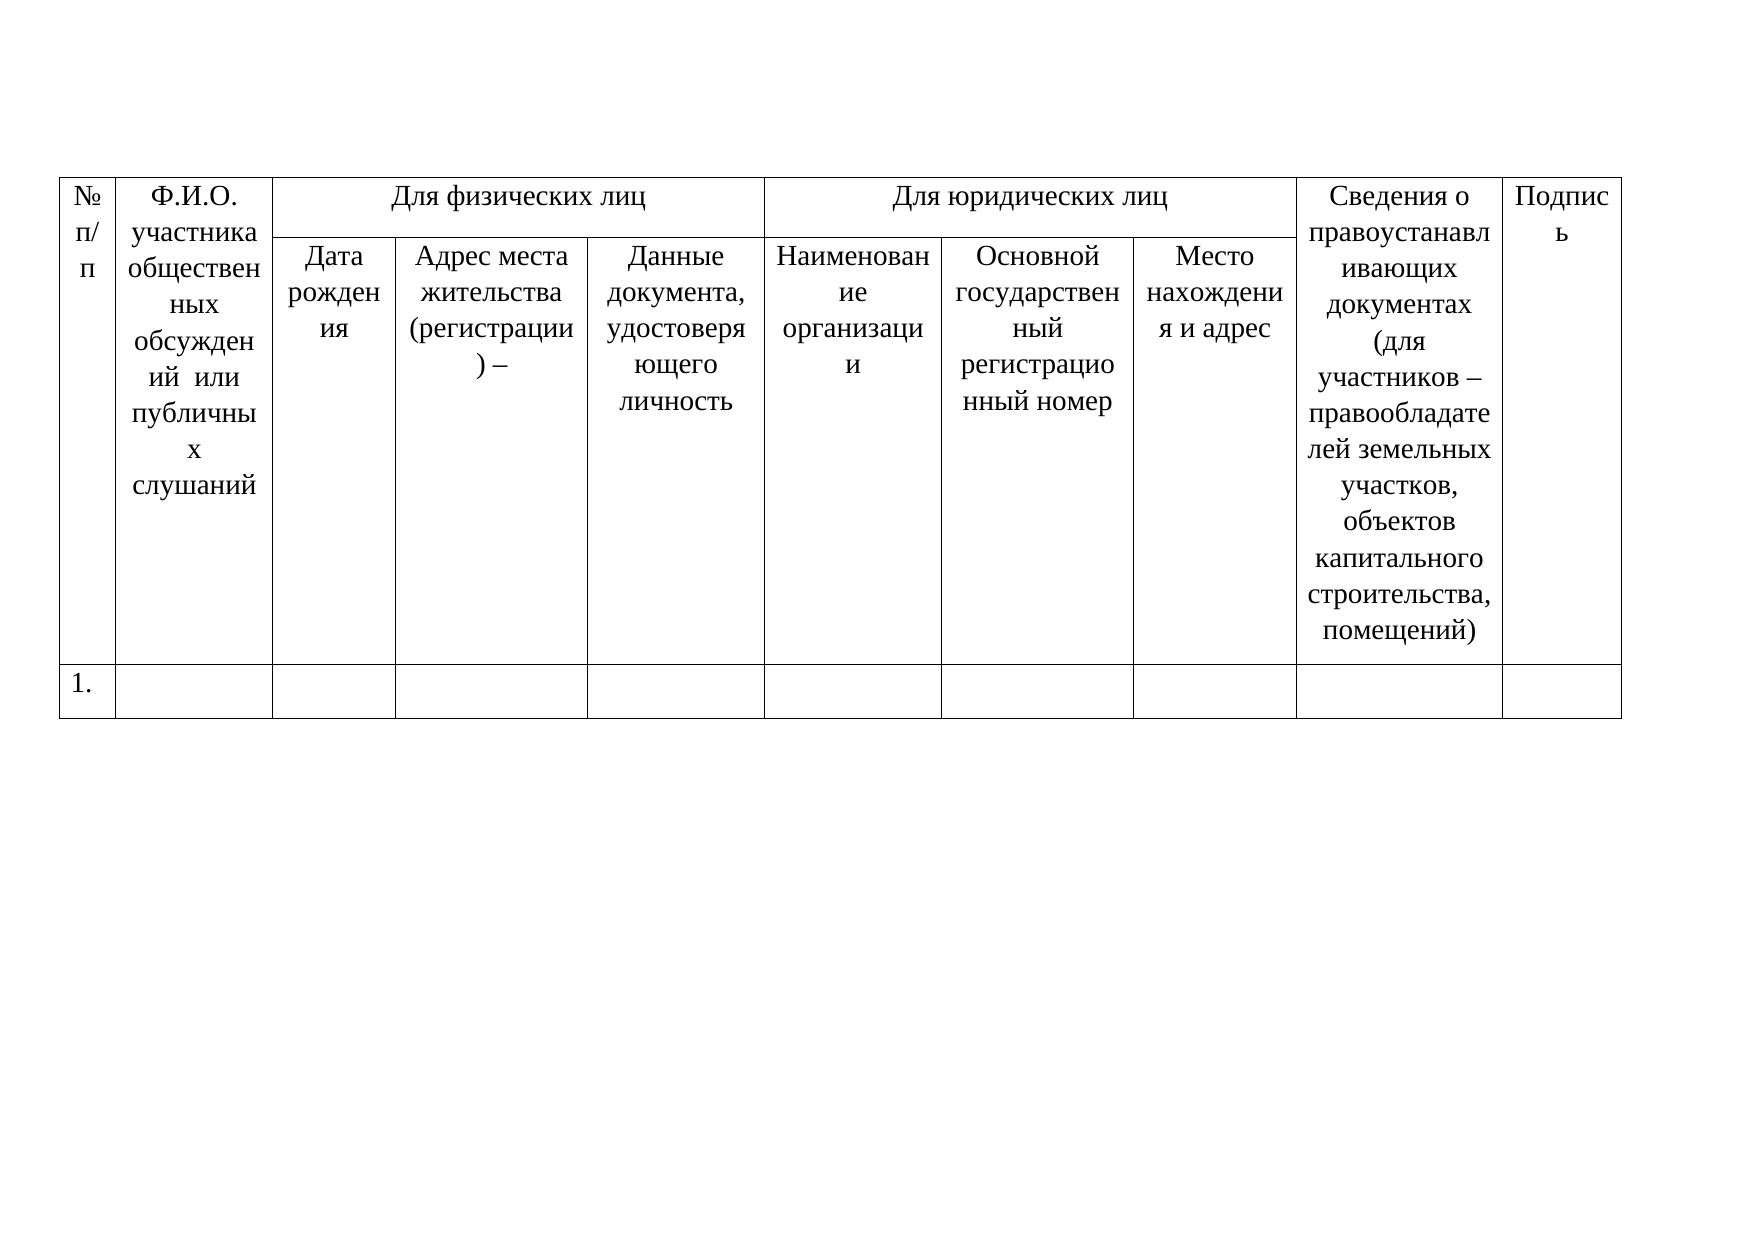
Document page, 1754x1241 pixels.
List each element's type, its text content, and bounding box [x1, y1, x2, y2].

table_cell Место нахождения и адрес [1134, 238, 1296, 664]
table_cell Адрес места жительства (регистрации) – [396, 238, 587, 664]
table_cell Дата рождения [273, 238, 395, 664]
table_cell Наименование организации [765, 238, 941, 664]
table_cell [396, 665, 587, 718]
table_cell [273, 665, 395, 718]
table_header № п/п [60, 178, 115, 664]
table_cell 1. [60, 665, 115, 718]
table_cell Данные документа, удостоверяющего личность [588, 238, 764, 664]
table_cell [116, 665, 272, 718]
table_cell Основной государственный регистрационный номер [942, 238, 1133, 664]
table_header Подпись [1503, 178, 1621, 664]
table_cell [588, 665, 764, 718]
table_cell [1297, 665, 1502, 718]
table_header Для физических лиц [273, 178, 764, 237]
table_header Ф.И.О. участника общественных обсуждений или публичных слушаний [116, 178, 272, 664]
table_cell [765, 665, 941, 718]
table_header Сведения о правоустанавливающих документах (для участников –правообладателей земельных участков, объектов капитального строительства, помещений) [1297, 178, 1502, 664]
table_header Для юридических лиц [765, 178, 1296, 237]
table_cell [942, 665, 1133, 718]
table_cell [1134, 665, 1296, 718]
table_cell [1503, 665, 1621, 718]
